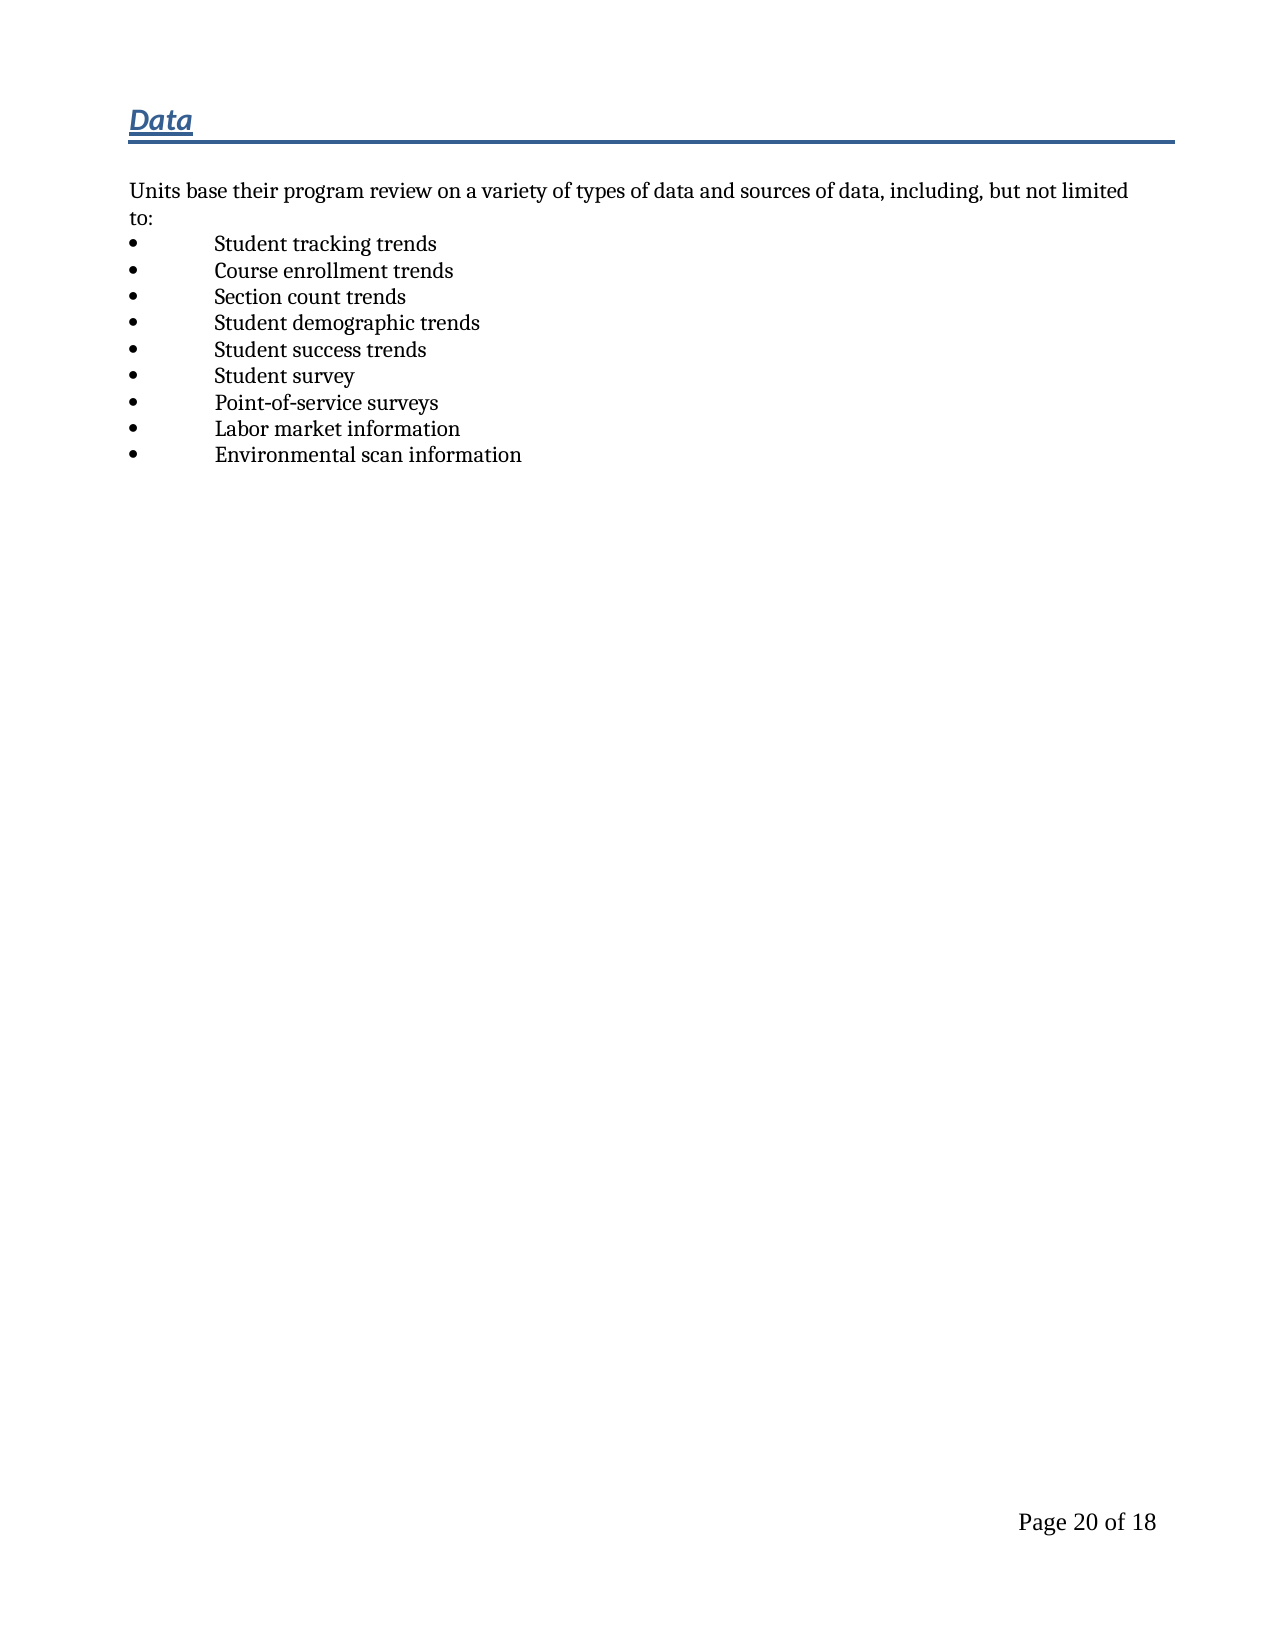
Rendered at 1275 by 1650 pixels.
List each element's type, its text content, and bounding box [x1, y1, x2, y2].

text  Section count trends [129, 284, 1158, 310]
text  Environmental scan information [129, 442, 1158, 468]
text  Student survey [129, 363, 1158, 389]
text  Course enrollment trends [129, 257, 1158, 284]
text  Student success trends [129, 337, 1158, 363]
text  Labor market information [129, 416, 1158, 442]
text  Student demographic trends [129, 310, 1158, 337]
text Units base their program review on a variety of types of data and sources of data, including, but not limited to: [129, 178, 1151, 231]
text  Point‐of‐service surveys [129, 389, 1158, 416]
text  Student tracking trends [129, 231, 1158, 257]
text Data [129, 100, 1158, 137]
